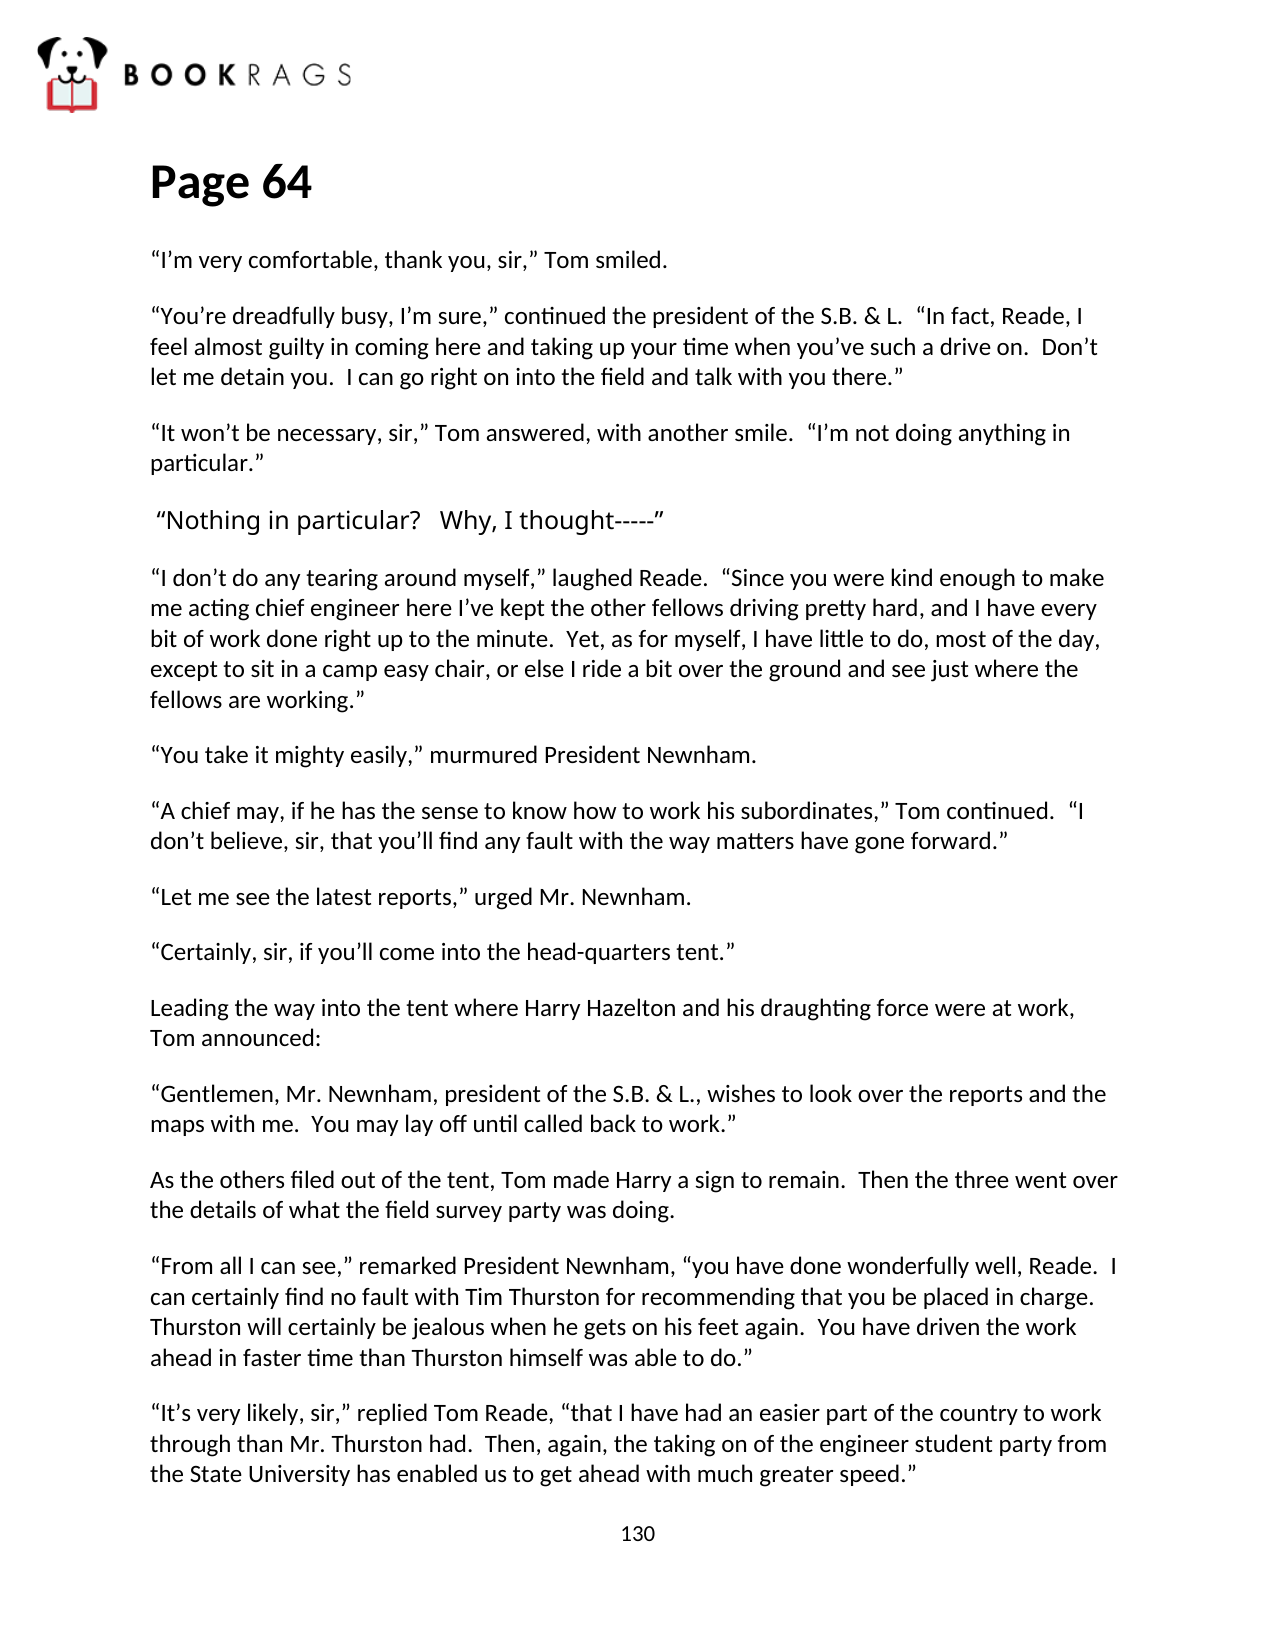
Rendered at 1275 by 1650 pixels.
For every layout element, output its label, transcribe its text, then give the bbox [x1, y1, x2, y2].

text Page 64 [150, 150, 1125, 211]
text “You’re dreadfully busy, I’m sure,” continued the president of the S.B. & L. “In fact, Reade, I feel almost guilty in coming here and taking up your time when you’ve such a drive on. Don’t let me detain you. I can go right on into the field and talk with you there.” [150, 300, 1125, 392]
text “I’m very comfortable, thank you, sir,” Tom smiled. [150, 244, 1125, 275]
text “From all I can see,” remarked President Newnham, “you have done wonderfully well, Reade. I can certainly find no fault with Tim Thurston for recommending that you be placed in charge. Thurston will certainly be jealous when he gets on his feet again. You have driven the work ahead in faster time than Thurston himself was able to do.” [150, 1250, 1125, 1372]
text “A chief may, if he has the sense to know how to work his subordinates,” Tom continued. “I don’t believe, sir, that you’ll find any fault with the way matters have gone forward.” [150, 795, 1125, 856]
text “You take it mighty easily,” murmured President Newnham. [150, 739, 1125, 770]
picture [37, 37, 351, 113]
text As the others filed out of the tent, Tom made Harry a sign to remain. Then the three went over the details of what the field survey party was doing. [150, 1164, 1125, 1225]
text “It’s very likely, sir,” replied Tom Reade, “that I have had an easier part of the country to work through than Mr. Thurston had. Then, again, the taking on of the engineer student party from the State University has enabled us to get ahead with much greater speed.” [150, 1397, 1125, 1489]
text “I don’t do any tearing around myself,” laughed Reade. “Since you were kind enough to make me acting chief engineer here I’ve kept the other fellows driving pretty hard, and I have every bit of work done right up to the minute. Yet, as for myself, I have little to do, most of the day, except to sit in a camp easy chair, or else I ride a bit over the ground and see just where the fellows are working.” [150, 562, 1125, 714]
text “Gentlemen, Mr. Newnham, president of the S.B. & L., wishes to look over the reports and the maps with me. You may lay off until called back to work.” [150, 1078, 1125, 1139]
text “Let me see the latest reports,” urged Mr. Newnham. [150, 881, 1125, 911]
text Leading the way into the tent where Harry Hazelton and his draughting force were at work, Tom announced: [150, 992, 1125, 1053]
text “It won’t be necessary, sir,” Tom answered, with another smile. “I’m not doing anything in particular.” [150, 417, 1125, 478]
text “Certainly, sir, if you’ll come into the head-quarters tent.” [150, 936, 1125, 967]
text “Nothing in particular? Why, I thought-----” [150, 503, 1125, 537]
